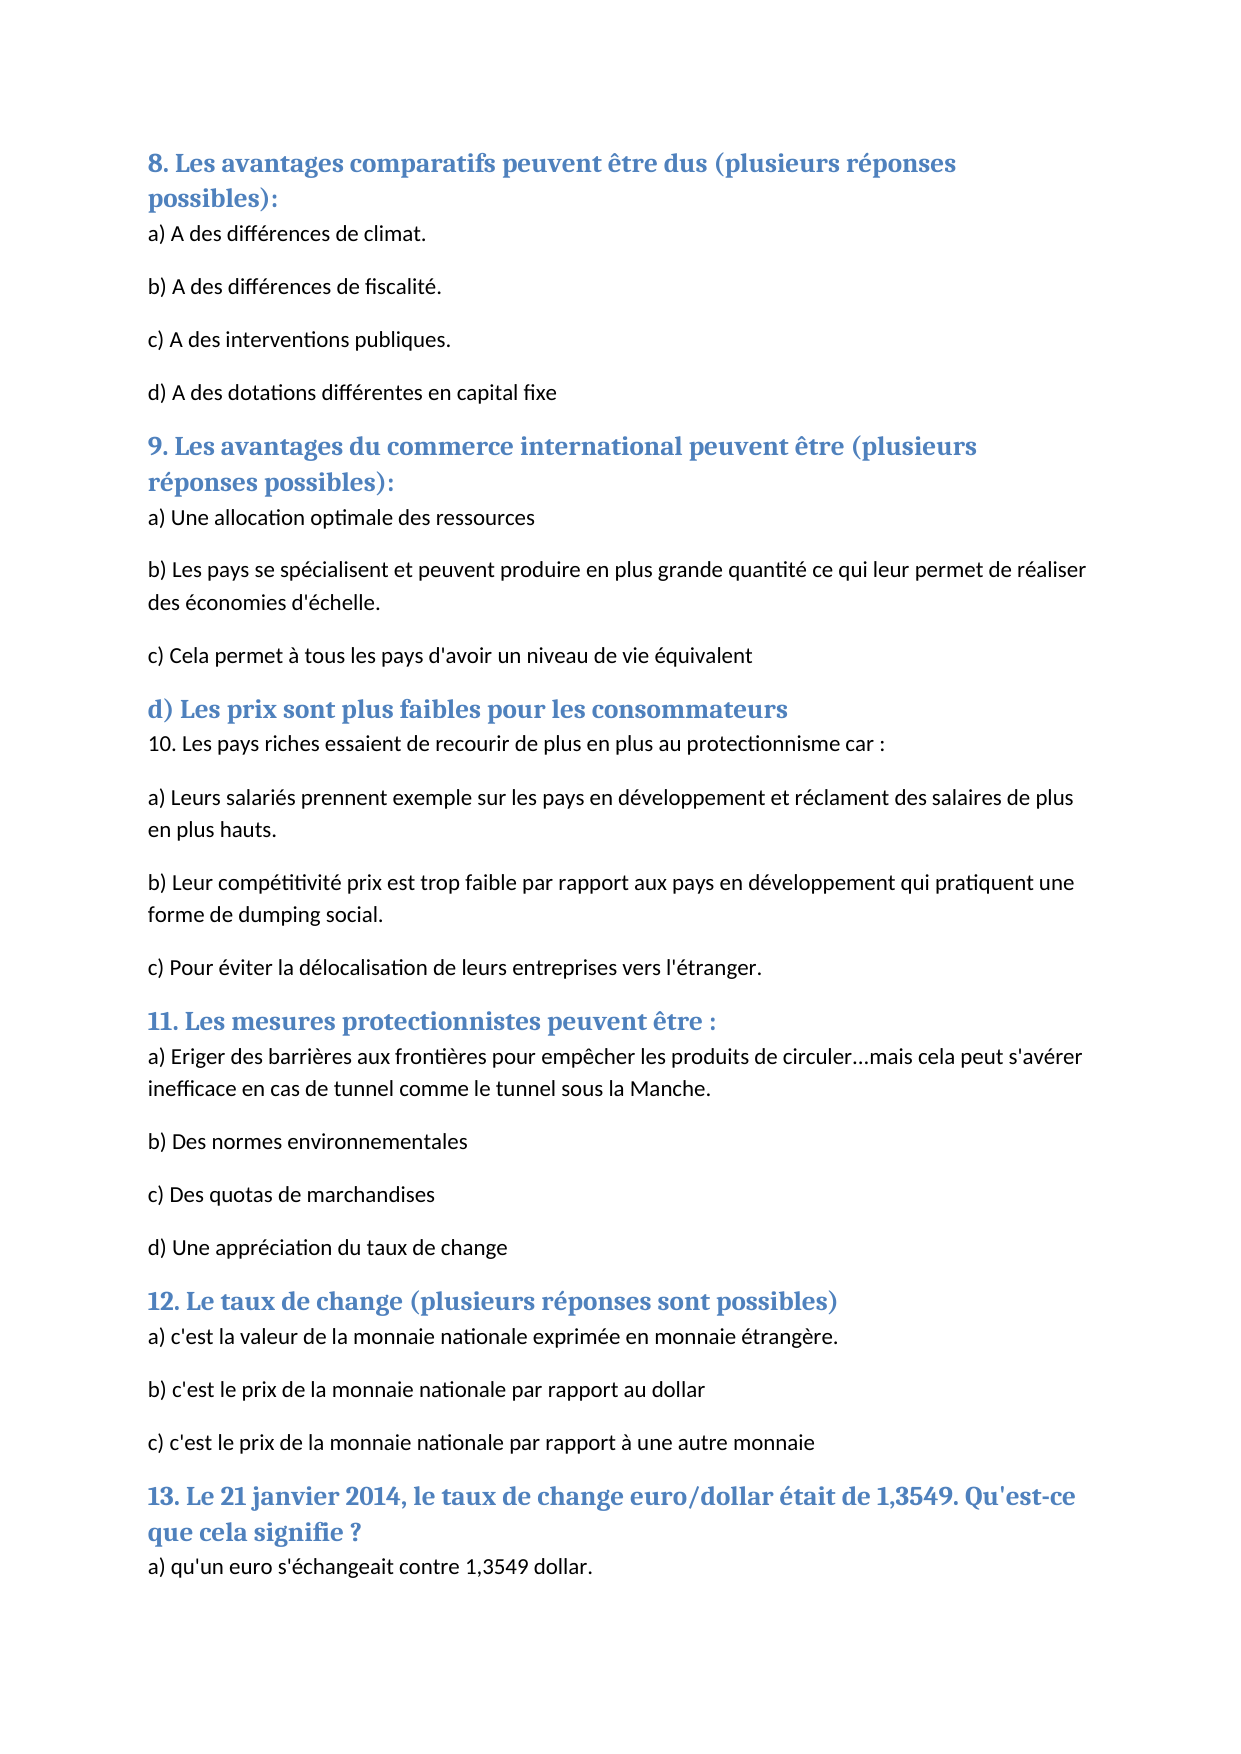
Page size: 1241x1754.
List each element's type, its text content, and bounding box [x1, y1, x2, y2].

text a) A des différences de climat. [148, 219, 1093, 247]
text 10. Les pays riches essaient de recourir de plus en plus au protectionnisme car : [148, 729, 1093, 758]
text b) A des différences de fiscalité. [148, 272, 1093, 300]
subtitle d) Les prix sont plus faibles pour les consommateurs [148, 694, 1093, 725]
text c) c'est le prix de la monnaie nationale par rapport à une autre monnaie [148, 1428, 1093, 1456]
text a) c'est la valeur de la monnaie nationale exprimée en monnaie étrangère. [148, 1322, 1093, 1350]
subtitle 13. Le 21 janvier 2014, le taux de change euro/dollar était de 1,3549. Qu'est-ce que cela signifie ? [148, 1481, 1093, 1548]
text b) Leur compétitivité prix est trop faible par rapport aux pays en développement qui pratiquent une forme de dumping social. [148, 868, 1093, 928]
text c) Cela permet à tous les pays d'avoir un niveau de vie équivalent [148, 641, 1093, 669]
text c) A des interventions publiques. [148, 325, 1093, 353]
text b) Les pays se spécialisent et peuvent produire en plus grande quantité ce qui leur permet de réaliser des économies d'échelle. [148, 556, 1093, 616]
subtitle 12. Le taux de change (plusieurs réponses sont possibles) [148, 1286, 1093, 1317]
text b) c'est le prix de la monnaie nationale par rapport au dollar [148, 1375, 1093, 1403]
subtitle 9. Les avantages du commerce international peuvent être (plusieurs réponses possibles): [148, 431, 1093, 498]
text d) Une appréciation du taux de change [148, 1233, 1093, 1261]
text c) Pour éviter la délocalisation de leurs entreprises vers l'étranger. [148, 953, 1093, 981]
text a) Leurs salariés prennent exemple sur les pays en développement et réclament des salaires de plus en plus hauts. [148, 783, 1093, 843]
text d) A des dotations différentes en capital fixe [148, 378, 1093, 406]
text b) Des normes environnementales [148, 1127, 1093, 1155]
text a) Eriger des barrières aux frontières pour empêcher les produits de circuler...mais cela peut s'avérer inefficace en cas de tunnel comme le tunnel sous la Manche. [148, 1042, 1093, 1102]
text c) Des quotas de marchandises [148, 1180, 1093, 1208]
text a) Une allocation optimale des ressources [148, 503, 1093, 531]
text a) qu'un euro s'échangeait contre 1,3549 dollar. [148, 1552, 1093, 1580]
subtitle 11. Les mesures protectionnistes peuvent être : [148, 1006, 1093, 1037]
subtitle 8. Les avantages comparatifs peuvent être dus (plusieurs réponses possibles): [148, 148, 1093, 214]
